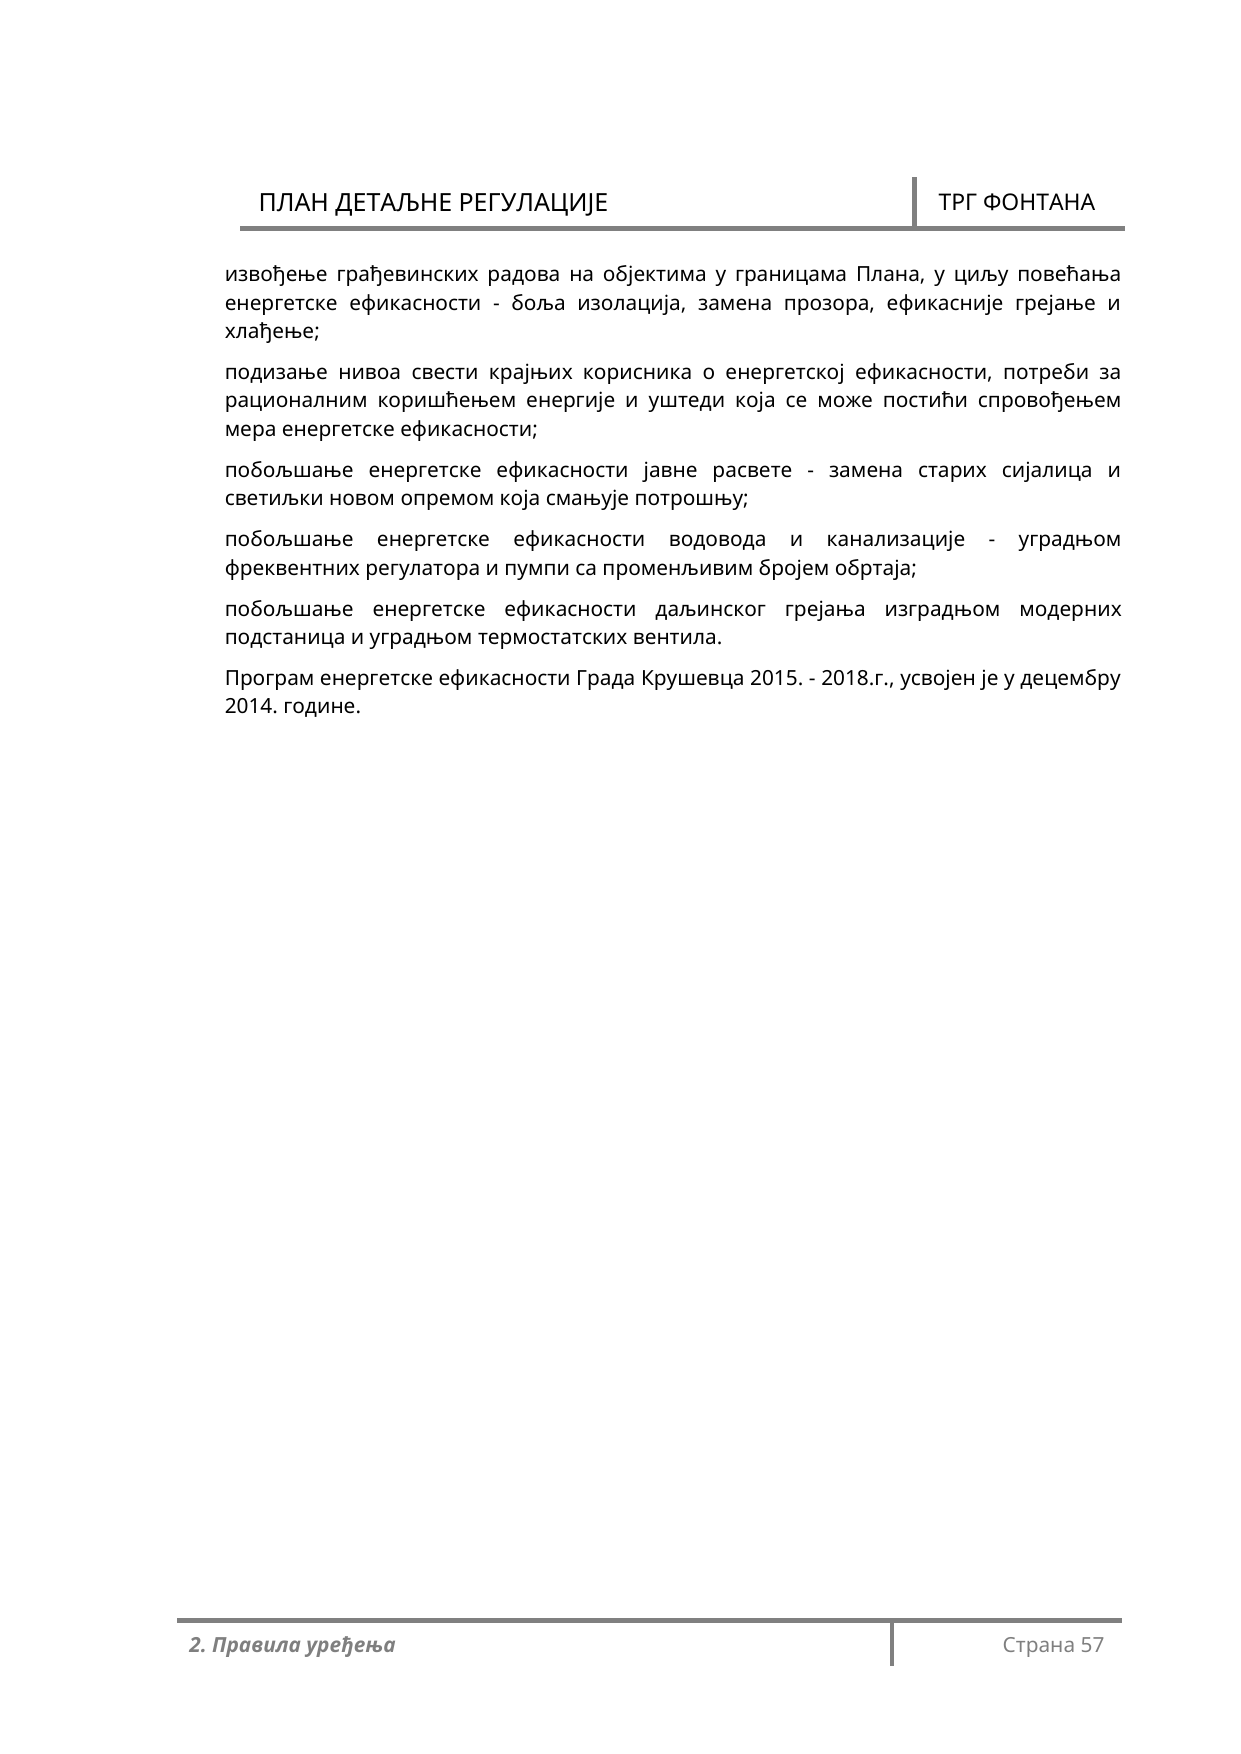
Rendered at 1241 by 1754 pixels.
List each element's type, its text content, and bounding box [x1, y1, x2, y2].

text побољшање енергетске ефикасности даљинског грејања изградњом модерних подстаница и уградњом термостатских вентила. [224, 594, 1122, 651]
text подизање нивоа свести крајњих корисника о енергетској ефикасности, потреби за рационалним коришћењем енергије и уштеди која се може постићи спровођењем мера енергетске ефикасности; [224, 357, 1122, 442]
text Програм енергетске ефикасности Града Крушевца 2015. - 2018.г., усвојен је у децембру 2014. године. [224, 663, 1122, 720]
text побољшање енергетске ефикасности јавне расвете - замена старих сијалица и светиљки новом опремом која смањује потрошњу; [224, 455, 1122, 512]
text побољшање енергетске ефикасности водовода и канализације - уградњом фреквентних регулатора и пумпи са променљивим бројем обртаја; [224, 524, 1122, 581]
text извођење грађевинских радова на објектима у границама Плана, у циљу повећања енергетске ефикасности - боља изолација, замена прозора, ефикасније грејање и хлађење; [224, 259, 1122, 345]
